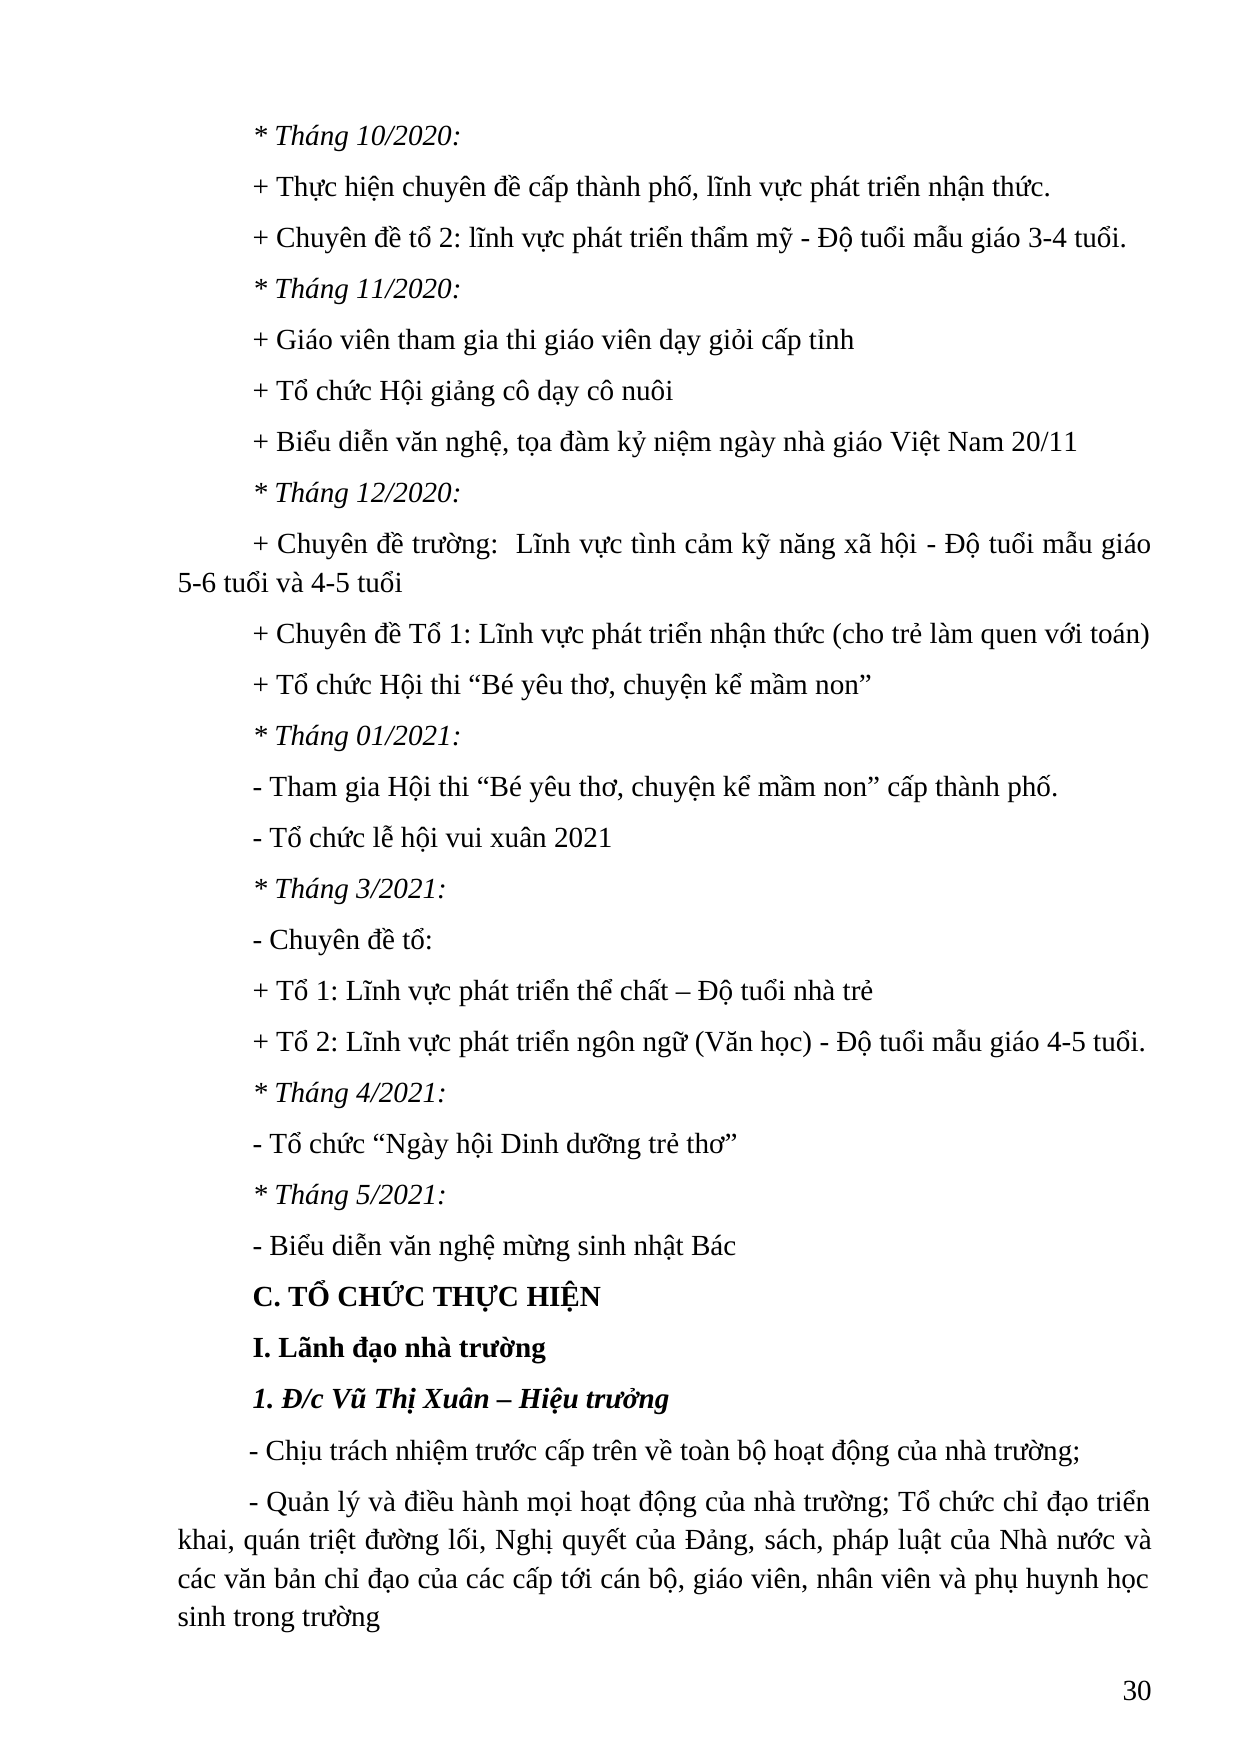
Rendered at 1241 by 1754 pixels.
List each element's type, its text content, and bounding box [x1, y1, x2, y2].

text 1. Đ/c Vũ Thị Xuân – Hiệu trưởng [177, 1382, 1152, 1415]
text + Chuyên đề trường: Lĩnh vực tình cảm kỹ năng xã hội - Độ tuổi mẫu giáo 5-6 tuổi và 4-5 tuổi [177, 526, 1152, 598]
text * Tháng 12/2020: [177, 475, 1152, 509]
text + Tổ 2: Lĩnh vực phát triển ngôn ngữ (Văn học) - Độ tuổi mẫu giáo 4-5 tuổi. [177, 1024, 1152, 1058]
text + Tổ chức Hội thi “Bé yêu thơ, chuyện kể mầm non” [177, 667, 1152, 701]
text I. Lãnh đạo nhà trường [177, 1331, 1152, 1364]
text * Tháng 11/2020: [177, 271, 1152, 305]
text * Tháng 5/2021: [177, 1177, 1152, 1211]
text - Chịu trách nhiệm trước cấp trên về toàn bộ hoạt động của nhà trường; [177, 1433, 1152, 1466]
text * Tháng 3/2021: [177, 871, 1152, 905]
text C. TỔ CHỨC THỰC HIỆN [177, 1279, 1152, 1313]
text * Tháng 4/2021: [177, 1075, 1152, 1109]
text + Giáo viên tham gia thi giáo viên dạy giỏi cấp tỉnh [177, 322, 1152, 356]
text - Chuyên đề tổ: [177, 922, 1152, 956]
text * Tháng 01/2021: [177, 718, 1152, 752]
text + Chuyên đề tổ 2: lĩnh vực phát triển thẩm mỹ - Độ tuổi mẫu giáo 3-4 tuổi. [177, 220, 1152, 254]
text - Biểu diễn văn nghệ mừng sinh nhật Bác [177, 1228, 1152, 1262]
text + Tổ 1: Lĩnh vực phát triển thể chất – Độ tuổi nhà trẻ [177, 973, 1152, 1007]
text - Tham gia Hội thi “Bé yêu thơ, chuyện kể mầm non” cấp thành phố. [177, 769, 1152, 803]
text + Biểu diễn văn nghệ, tọa đàm kỷ niệm ngày nhà giáo Việt Nam 20/11 [177, 424, 1152, 458]
text + Thực hiện chuyên đề cấp thành phố, lĩnh vực phát triển nhận thức. [177, 169, 1152, 203]
text + Tổ chức Hội giảng cô dạy cô nuôi [177, 373, 1152, 407]
text - Tổ chức “Ngày hội Dinh dưỡng trẻ thơ” [177, 1126, 1152, 1160]
text - Tổ chức lễ hội vui xuân 2021 [177, 820, 1152, 854]
text + Chuyên đề Tổ 1: Lĩnh vực phát triển nhận thức (cho trẻ làm quen với toán) [177, 616, 1152, 649]
text - Quản lý và điều hành mọi hoạt động của nhà trường; Tổ chức chỉ đạo triển khai, quán triệt đường lối, Nghị quyết của Đảng, sách, pháp luật của Nhà nước và các văn bản chỉ đạo của các cấp tới cán bộ, giáo viên, nhân viên và phụ huynh học sinh trong trường [177, 1484, 1152, 1633]
text * Tháng 10/2020: [177, 118, 1152, 152]
